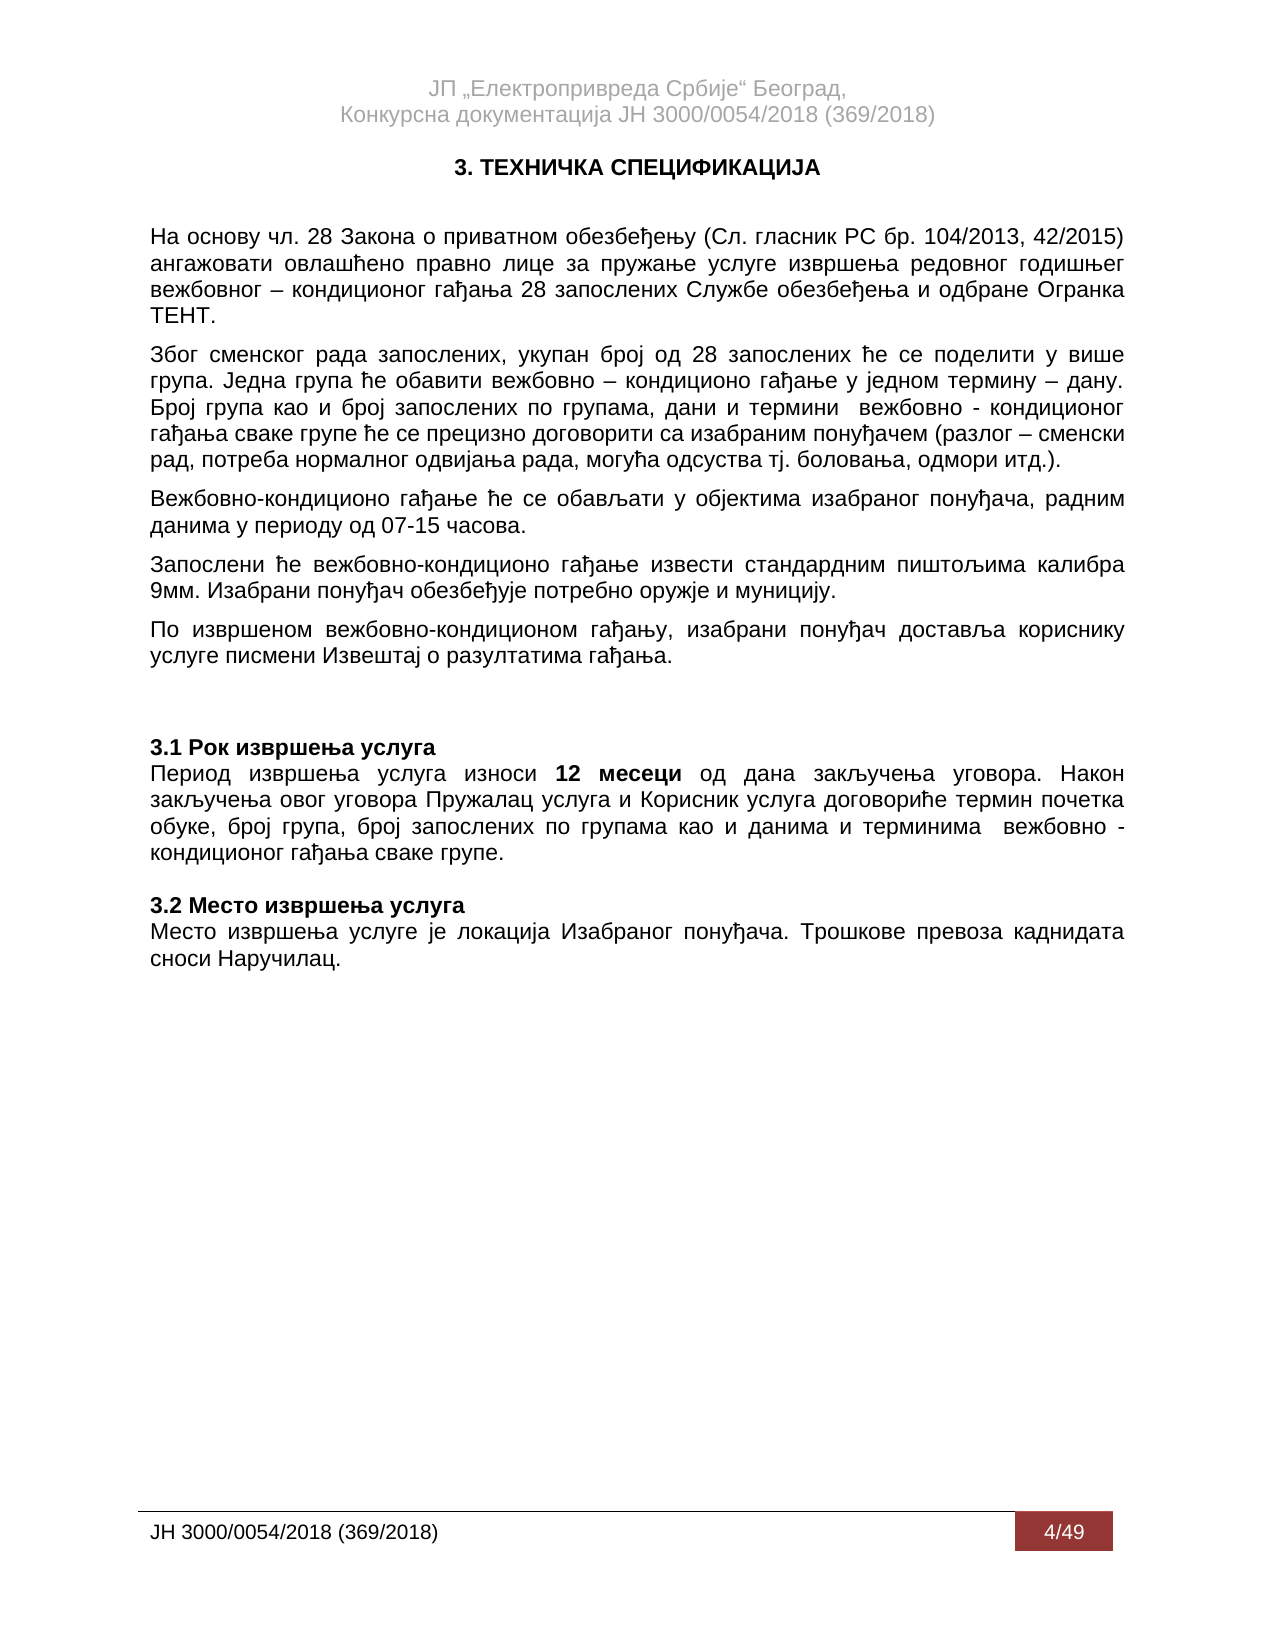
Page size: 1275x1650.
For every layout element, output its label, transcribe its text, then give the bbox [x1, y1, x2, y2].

text Вежбовно-кондиционо гађање ће се обављати у објектима изабраног понуђача, радним данима у периоду од 07-15 часова. [150, 485, 1125, 538]
text По извршеном вежбовно-кондиционом гађању, изабрани понуђач доставља кориснику услуге писмени Извештај о разултатима гађања. [150, 616, 1125, 668]
text 3. ТЕХНИЧКА СПЕЦИФИКАЦИЈА [150, 154, 1125, 180]
text Запослени ће вежбовно-кондиционо гађање извести стандардним пиштољима калибра 9мм. Изабрани понуђач обезбеђује потребно оружје и муницију. [150, 551, 1125, 603]
subtitle 3.2 Место извршења услуга [150, 892, 1125, 918]
subtitle 3.1 Рок извршења услуга [150, 734, 1125, 760]
text На основу чл. 28 Закона о приватном обезбеђењу (Сл. гласник РС бр. 104/2013, 42/2015) ангажовати овлашћено правно лице за пружање услуге извршења редовног годишњег вежбовног – кондиционог гађања 28 запослених Службе обезбеђења и одбране Огранка ТЕНТ. [150, 223, 1125, 328]
text Период извршења услуга износи 12 месеци од дана закључења уговора. Након закључења овог уговора Пружалац услуга и Корисник услуга договориће термин почетка обуке, број група, број запослених по групама као и данима и терминима вежбовно - кондиционог гађања сваке групе. [150, 760, 1125, 865]
text Mесто извршења услуге је локација Изабраног понуђача. Трошкове превоза каднидата сноси Наручилац. [150, 918, 1125, 971]
text Због сменског рада запослених, укупан број од 28 запослених ће се поделити у више група. Једна група ће обавити вежбовно – кондиционо гађање у једном термину – дану. Број група као и број запослених по групама, дани и термини вежбовно - кондиционог гађања сваке групе ће се прецизно договорити са изабраним понуђачем (разлог – сменски рад, потреба нормалног одвијања рада, могућа одсуства тј. боловања, одмори итд.). [150, 341, 1125, 473]
